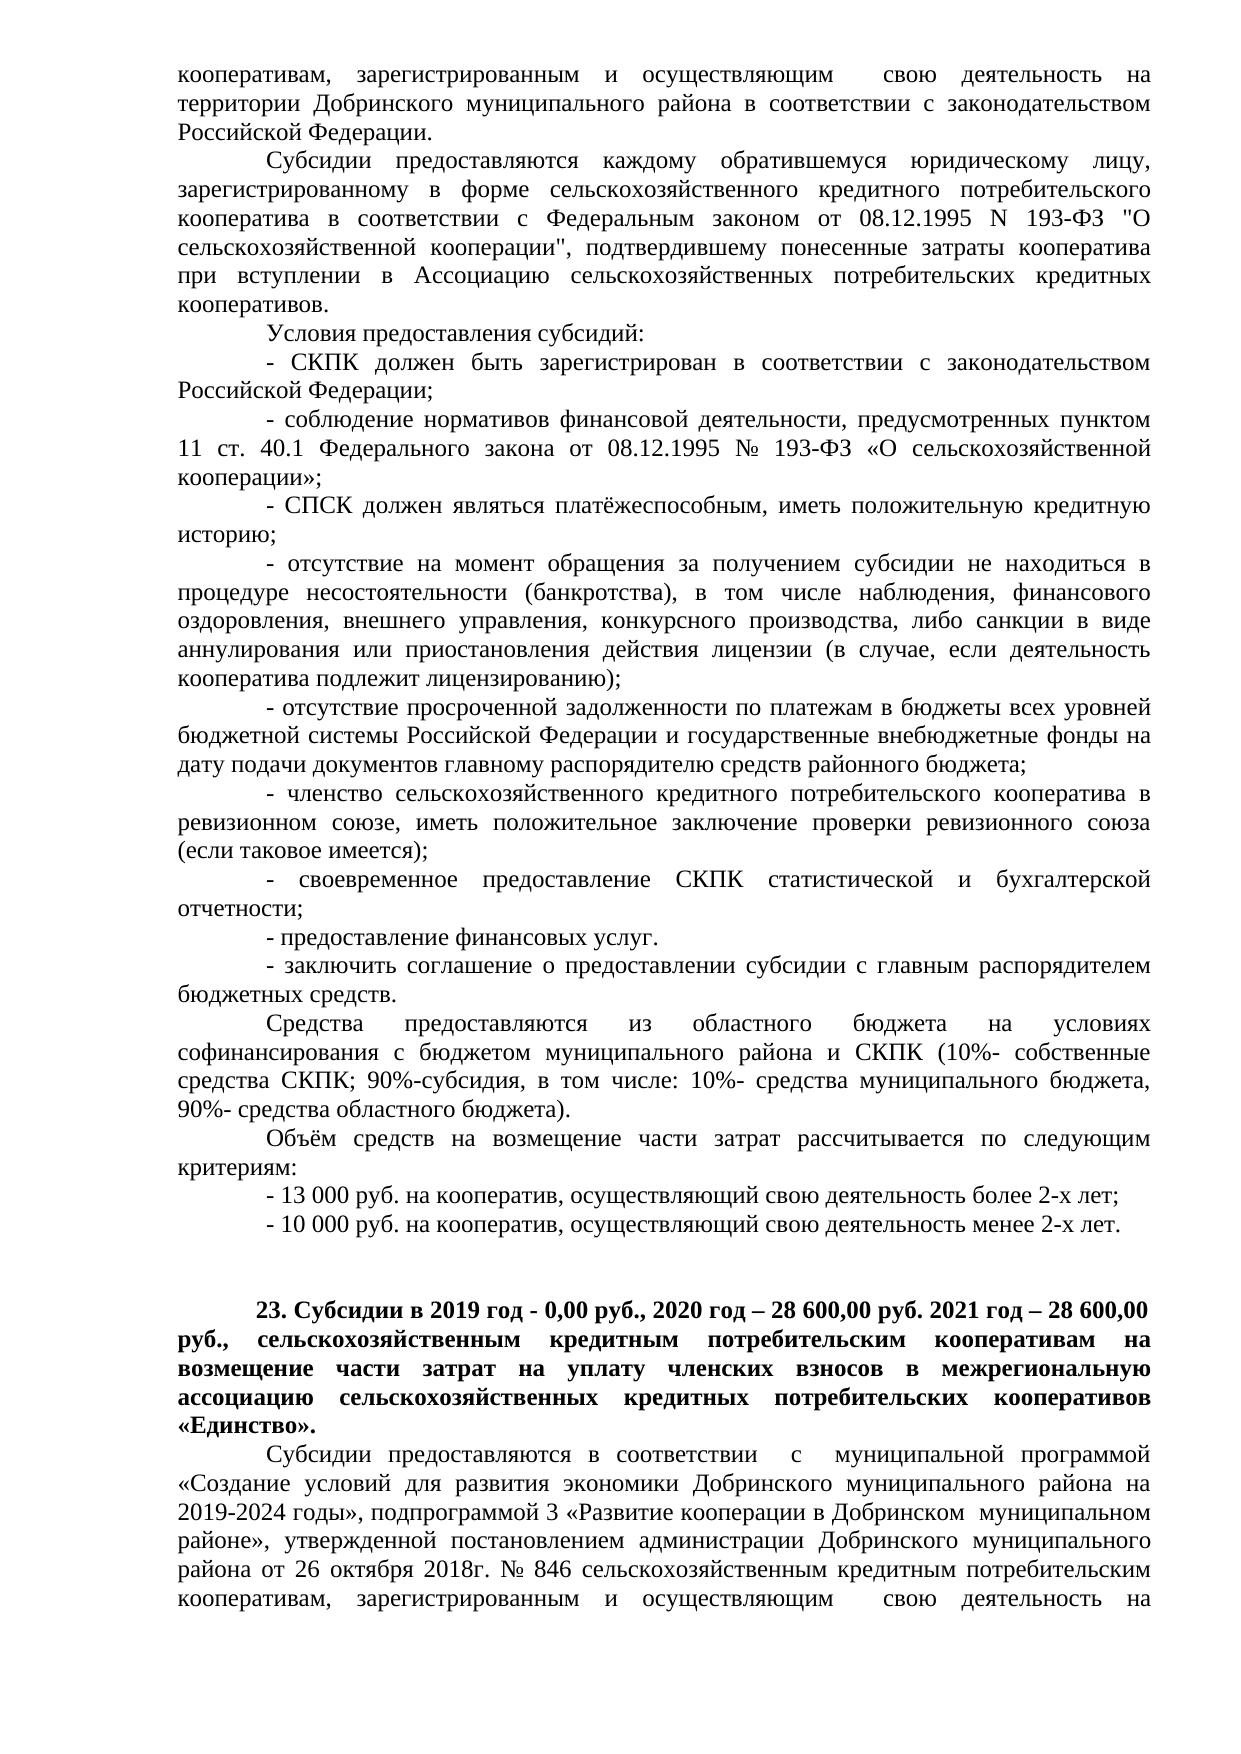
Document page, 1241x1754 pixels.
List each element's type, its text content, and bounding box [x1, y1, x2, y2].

text - заключить соглашение о предоставлении субсидии с главным распорядителем бюджетных средств. [177, 950, 1152, 1008]
text Условия предоставления субсидий: [177, 318, 1152, 347]
text Объём средств на возмещение части затрат рассчитывается по следующим критериям: [177, 1123, 1152, 1180]
text - своевременное предоставление СКПК статистической и бухгалтерской отчетности; [177, 864, 1152, 922]
text - 10 000 руб. на кооператив, осуществляющий свою деятельность менее 2-х лет. [177, 1209, 1152, 1238]
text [177, 59, 1152, 145]
text 23. Субсидии в 2019 год - 0,00 руб., 2020 год – 28 600,00 руб. 2021 год – 28 600,00 руб., сельскохозяйственным кредитным потребительским кооперативам на возмещение части затрат на уплату членских взносов в межрегиональную ассоциацию сельскохозяйственных кредитных потребительских кооперативов «Единство». [177, 1295, 1152, 1439]
text - отсутствие на момент обращения за получением субсидии не находиться в процедуре несостоятельности (банкротства), в том числе наблюдения, финансового оздоровления, внешнего управления, конкурсного производства, либо санкции в виде аннулирования или приостановления действия лицензии (в случае, если деятельность кооператива подлежит лицензированию); [177, 548, 1152, 692]
text - отсутствие просроченной задолженности по платежам в бюджеты всех уровней бюджетной системы Российской Федерации и государственные внебюджетные фонды на дату подачи документов главному распорядителю средств районного бюджета; [177, 692, 1152, 778]
text Субсидии предоставляются каждому обратившемуся юридическому лицу, зарегистрированному в форме сельскохозяйственного кредитного потребительского кооператива в соответствии с Федеральным законом от 08.12.1995 N 193-ФЗ "О сельскохозяйственной кооперации", подтвердившему понесенные затраты кооператива при вступлении в Ассоциацию сельскохозяйственных потребительских кредитных кооперативов. [177, 145, 1152, 318]
text - предоставление финансовых услуг. [177, 922, 1152, 950]
text - членство сельскохозяйственного кредитного потребительского кооператива в ревизионном союзе, иметь положительное заключение проверки ревизионного союза (если таковое имеется); [177, 778, 1152, 864]
text - 13 000 руб. на кооператив, осуществляющий свою деятельность более 2-х лет; [177, 1180, 1152, 1209]
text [177, 1439, 1152, 1612]
text Средства предоставляются из областного бюджета на условиях софинансирования с бюджетом муниципального района и СКПК (10%- собственные средства СКПК; 90%-субсидия, в том числе: 10%- средства муниципального бюджета, 90%- средства областного бюджета). [177, 1008, 1152, 1123]
text - СКПК должен быть зарегистрирован в соответствии с законодательством Российской Федерации; [177, 347, 1152, 404]
text - соблюдение нормативов финансовой деятельности, предусмотренных пунктом 11 ст. 40.1 Федерального закона от 08.12.1995 № 193-ФЗ «О сельскохозяйственной кооперации»; [177, 404, 1152, 490]
text - СПСК должен являться платёжеспособным, иметь положительную кредитную историю; [177, 490, 1152, 548]
